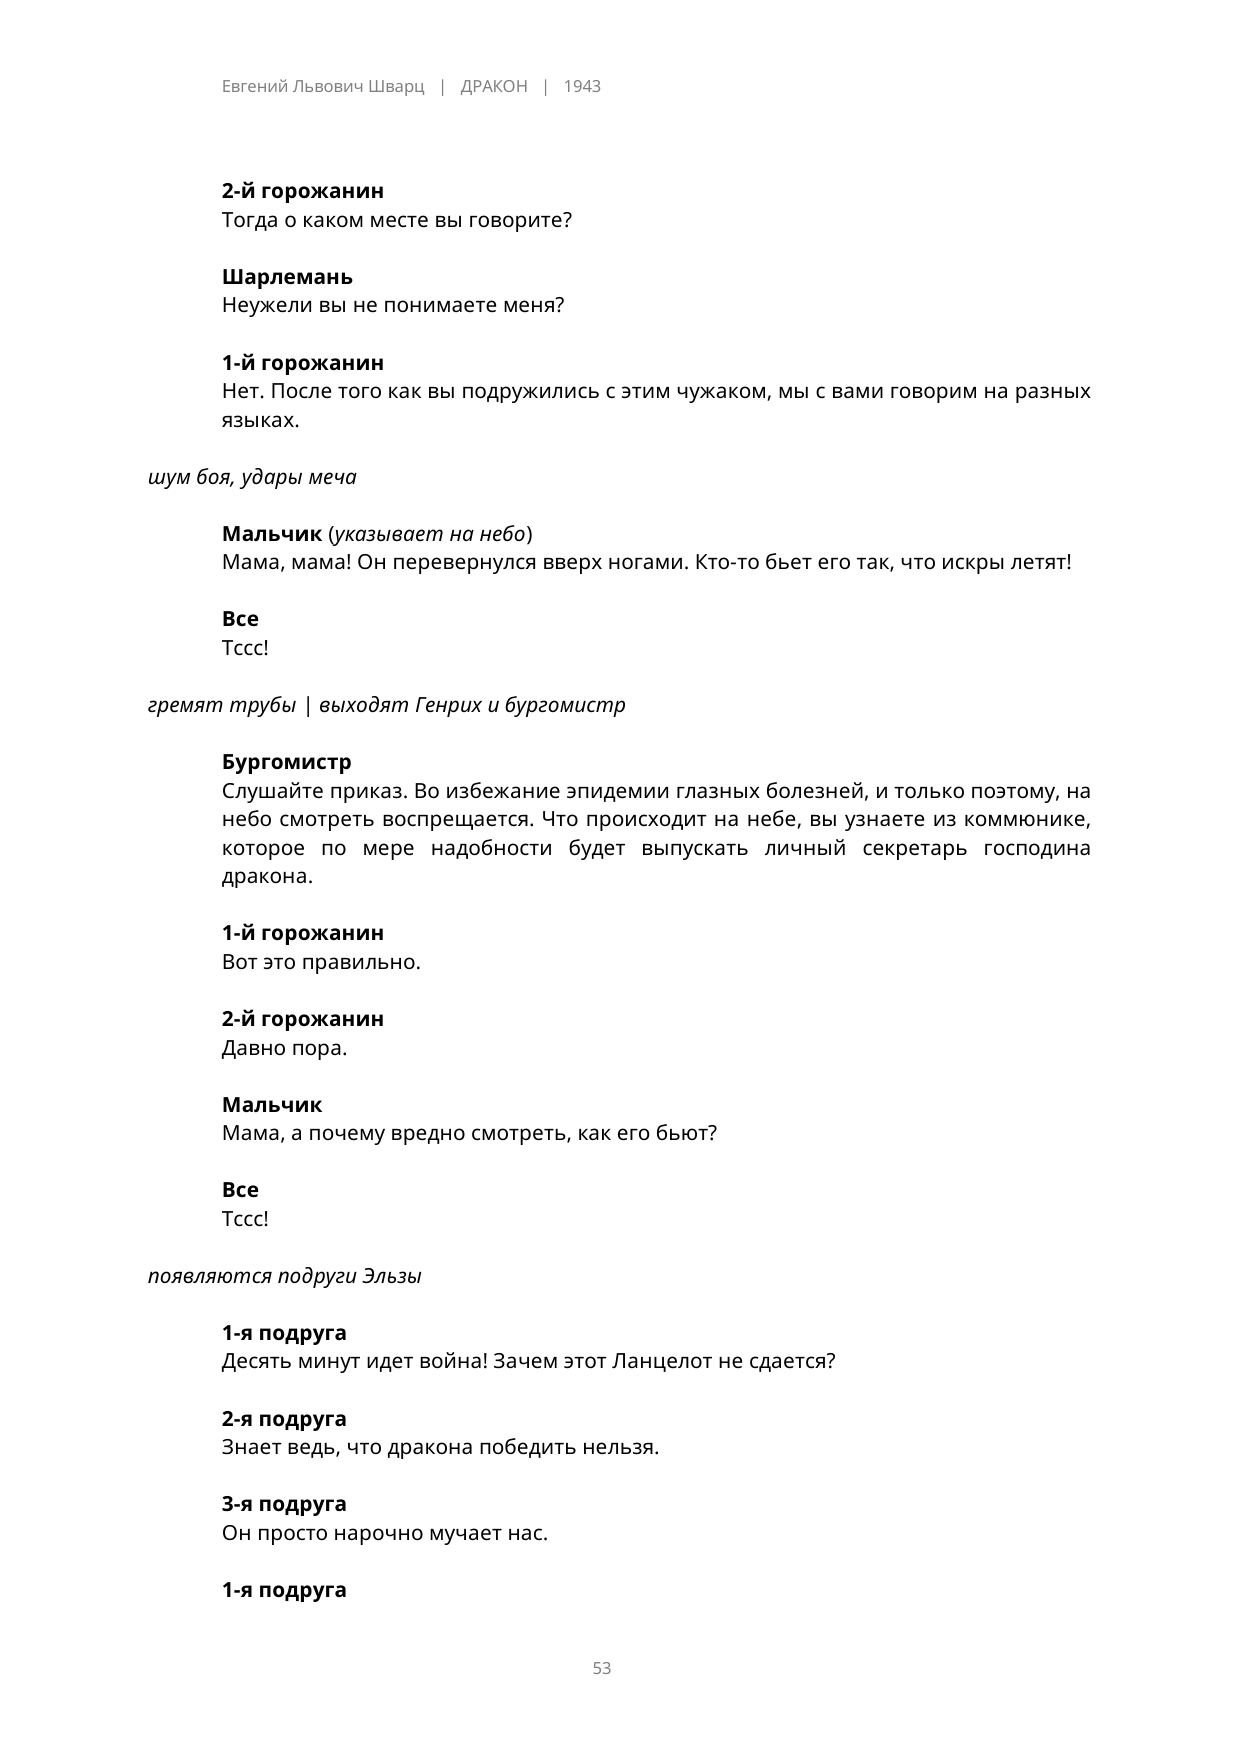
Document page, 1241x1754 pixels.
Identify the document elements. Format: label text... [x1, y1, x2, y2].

text появляются подруги Эльзы [148, 1261, 1092, 1289]
text 2-й горожанин [222, 1004, 1092, 1032]
text гремят трубы | выходят Генрих и бургомистр [148, 690, 1092, 718]
text Знает ведь, что дракона победить нельзя. [222, 1432, 1092, 1461]
text Десять минут идет война! Зачем этот Ланцелот не сдается? [222, 1346, 1092, 1375]
text Слушайте приказ. Во избежание эпидемии глазных болезней, и только поэтому, на небо смотреть воспрещается. Что происходит на небе, вы узнаете из коммюнике, которое по мере надобности будет выпускать личный секретарь господина дракона. [222, 776, 1092, 890]
text Давно пора. [222, 1032, 1092, 1061]
text Шарлемань [222, 262, 1092, 290]
text Бургомистр [222, 747, 1092, 776]
text 1-я подруга [222, 1575, 1092, 1603]
text 3-я подруга [222, 1489, 1092, 1518]
text Мама, мама! Он перевернулся вверх ногами. Кто-то бьет его так, что искры летят! [222, 547, 1092, 576]
text 2-я подруга [222, 1403, 1092, 1432]
text Тогда о каком месте вы говорите? [222, 205, 1092, 233]
text Он просто нарочно мучает нас. [222, 1518, 1092, 1546]
text 1-й горожанин [222, 347, 1092, 376]
text Мальчик [222, 1089, 1092, 1118]
text 2-й горожанин [222, 176, 1092, 205]
text Вот это правильно. [222, 947, 1092, 975]
text 1-й горожанин [222, 918, 1092, 947]
text Неужели вы не понимаете меня? [222, 290, 1092, 319]
text Мама, а почему вредно смотреть, как его бьют? [222, 1118, 1092, 1147]
text Тссс! [222, 1204, 1092, 1232]
text 1-я подруга [222, 1318, 1092, 1346]
text Мальчик (указывает на небо) [222, 519, 1092, 547]
text Все [222, 1175, 1092, 1204]
text шум боя, удары меча [148, 462, 1092, 490]
text Все [222, 604, 1092, 633]
text Нет. После того как вы подружились с этим чужаком, мы с вами говорим на разных языках. [222, 376, 1092, 433]
text Тссс! [222, 633, 1092, 661]
